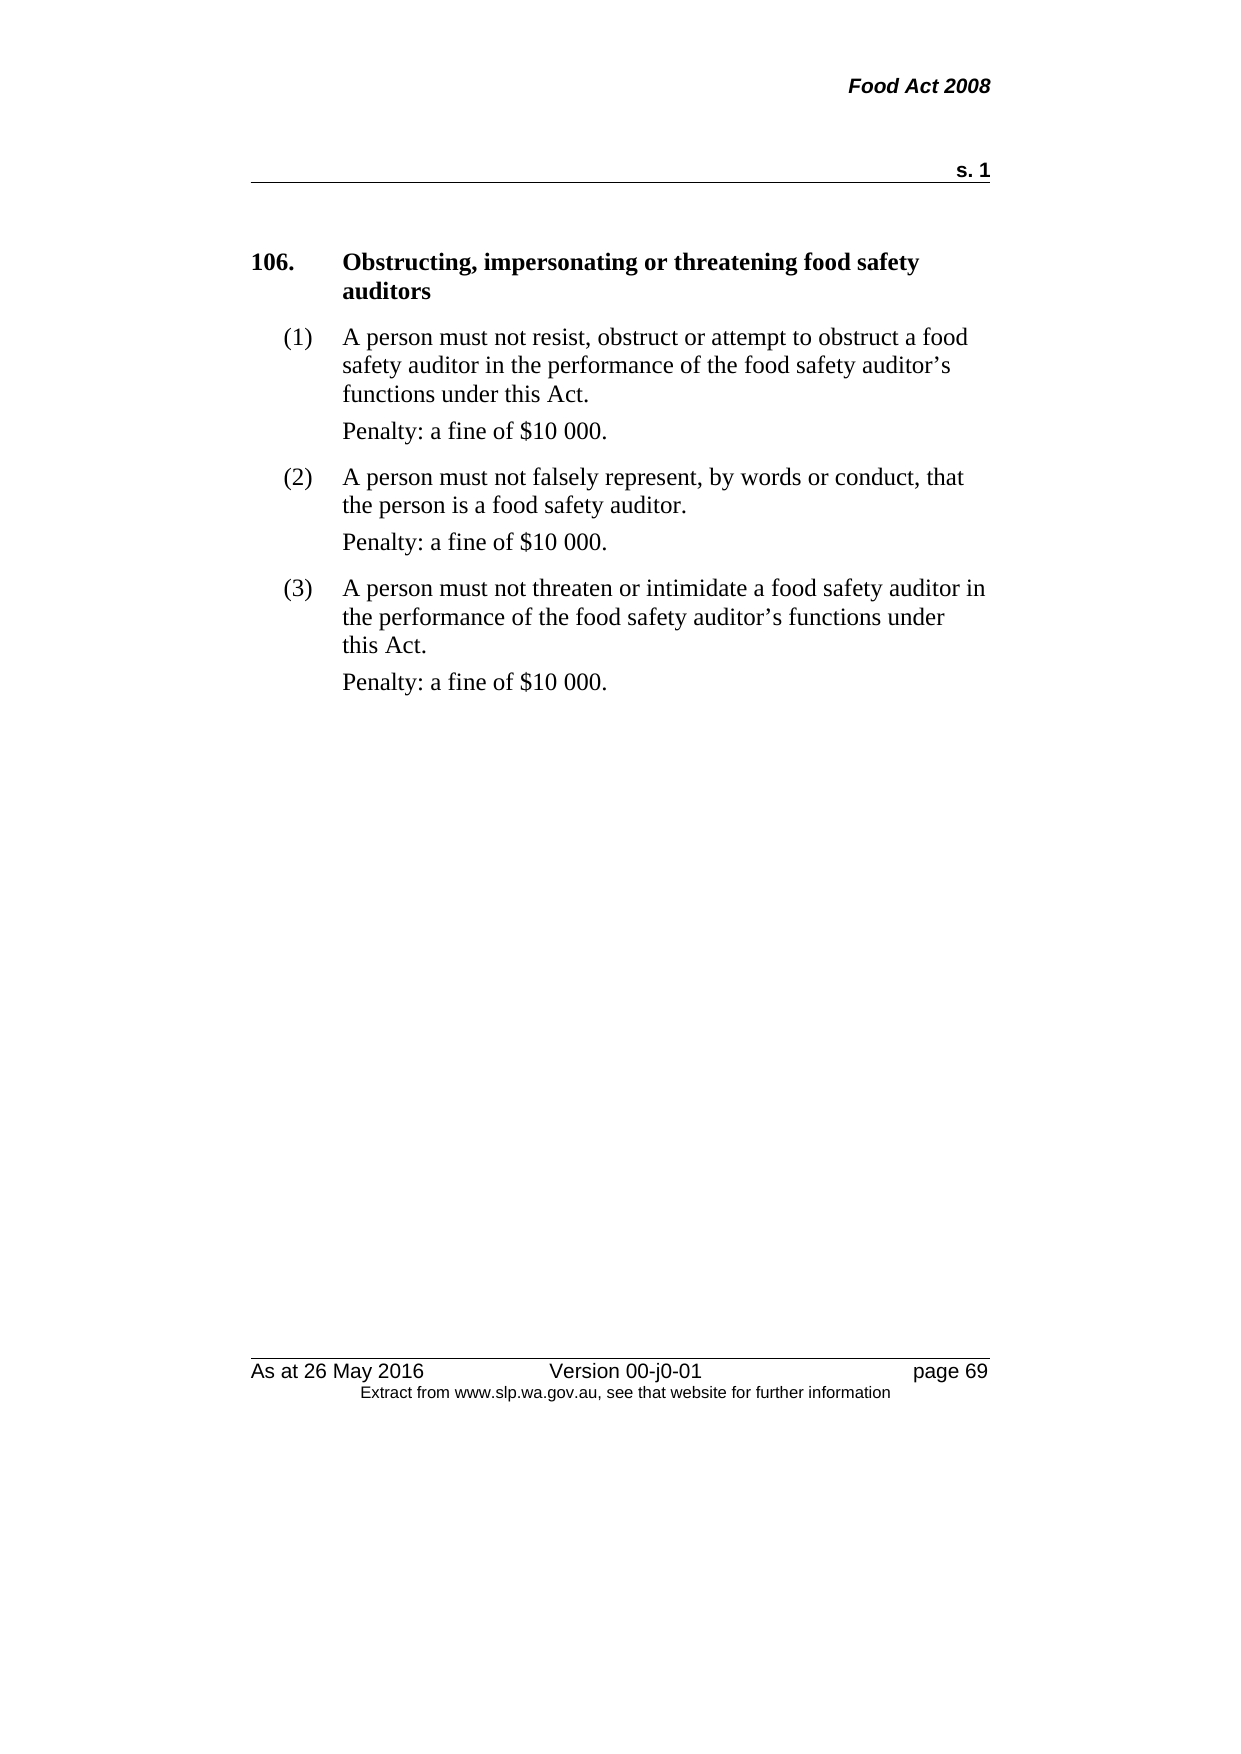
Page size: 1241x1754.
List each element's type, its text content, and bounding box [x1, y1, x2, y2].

subtitle 106. Obstructing, impersonating or threatening food safety auditors [251, 247, 990, 305]
text (2) A person must not falsely represent, by words or conduct, that the person is a food safety auditor. [251, 462, 990, 519]
text Penalty: a fine of $10 000. [251, 527, 990, 556]
text Penalty: a fine of $10 000. [251, 667, 990, 696]
text (3) A person must not threaten or intimidate a food safety auditor in the performance of the food safety auditor’s functions under this Act. [251, 573, 990, 659]
text Penalty: a fine of $10 000. [251, 416, 990, 445]
text (1) A person must not resist, obstruct or attempt to obstruct a food safety auditor in the performance of the food safety auditor’s functions under this Act. [251, 322, 990, 408]
